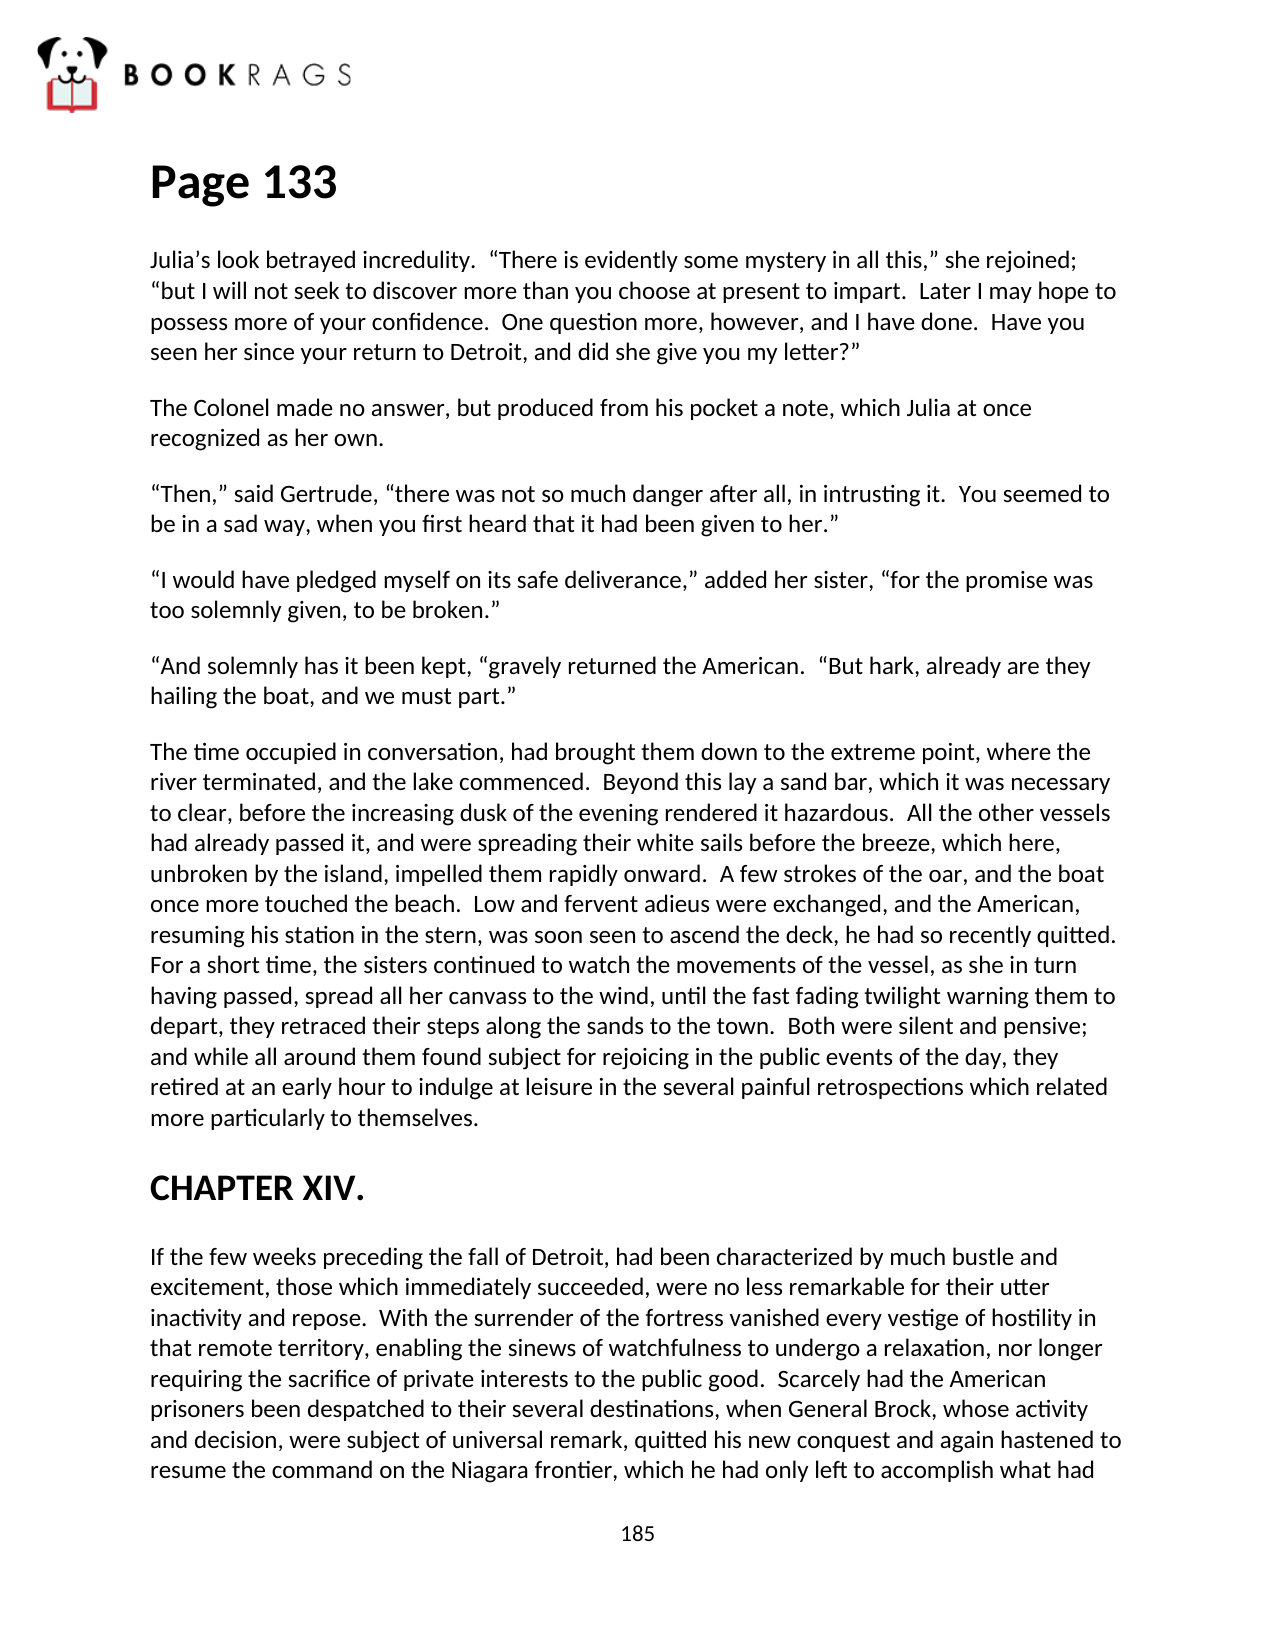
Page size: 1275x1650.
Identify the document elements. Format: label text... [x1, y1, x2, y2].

text CHAPTER XIV. [150, 1164, 1125, 1209]
text The time occupied in conversation, had brought them down to the extreme point, where the river terminated, and the lake commenced. Beyond this lay a sand bar, which it was necessary to clear, before the increasing dusk of the evening rendered it hazardous. All the other vessels had already passed it, and were spreading their white sails before the breeze, which here, unbroken by the island, impelled them rapidly onward. A few strokes of the oar, and the boat once more touched the beach. Low and fervent adieus were exchanged, and the American, resuming his station in the stern, was soon seen to ascend the deck, he had so recently quitted. For a short time, the sisters continued to watch the movements of the vessel, as she in turn having passed, spread all her canvass to the wind, until the fast fading twilight warning them to depart, they retraced their steps along the sands to the town. Both were silent and pensive; and while all around them found subject for rejoicing in the public events of the day, they retired at an early hour to indulge at leisure in the several painful retrospections which related more particularly to themselves. [150, 736, 1125, 1133]
text “I would have pledged myself on its safe deliverance,” added her sister, “for the promise was too solemnly given, to be broken.” [150, 564, 1125, 625]
text “And solemnly has it been kept, “gravely returned the American. “But hark, already are they hailing the boat, and we must part.” [150, 650, 1125, 711]
text The Colonel made no answer, but produced from his pocket a note, which Julia at once recognized as her own. [150, 392, 1125, 453]
text Page 133 [150, 150, 1125, 211]
text Julia’s look betrayed incredulity. “There is evidently some mystery in all this,” she rejoined; “but I will not seek to discover more than you choose at present to impart. Later I may hope to possess more of your confidence. One question more, however, and I have done. Have you seen her since your return to Detroit, and did she give you my letter?” [150, 244, 1125, 367]
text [150, 1241, 1125, 1485]
text “Then,” said Gertrude, “there was not so much danger after all, in intrusting it. You seemed to be in a sad way, when you first heard that it had been given to her.” [150, 478, 1125, 539]
picture [37, 37, 351, 113]
